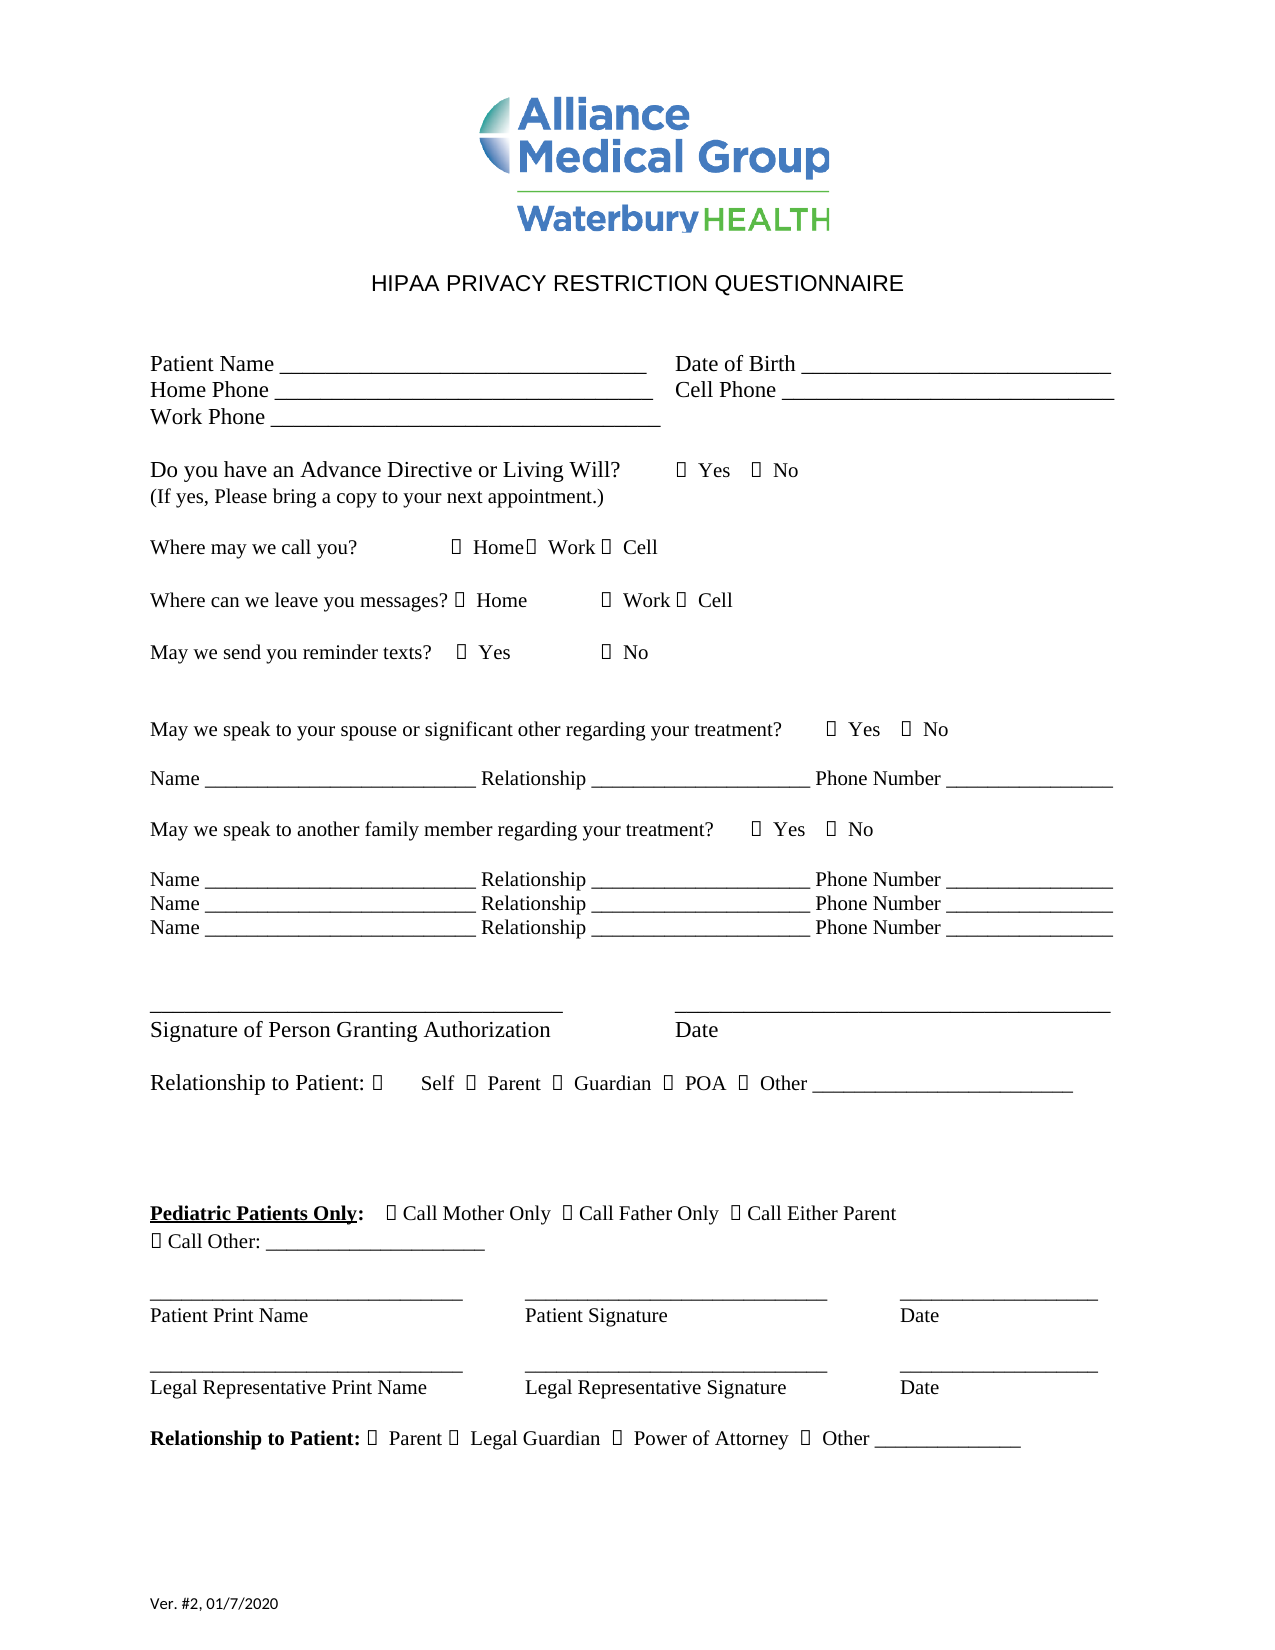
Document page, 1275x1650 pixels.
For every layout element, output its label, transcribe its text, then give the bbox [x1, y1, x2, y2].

text Name __________________________ Relationship _____________________ Phone Number ________________ [150, 766, 1125, 790]
text ____________________________________ ______________________________________ [150, 989, 1125, 1016]
text Relationship to Patient:   Self  Parent  Guardian  POA  Other _________________________ [150, 1068, 1125, 1097]
text Name __________________________ Relationship _____________________ Phone Number ________________ [150, 891, 1125, 915]
text ______________________________ _____________________________ ___________________ [150, 1279, 1125, 1303]
text Signature of Person Granting Authorization Date [150, 1016, 1125, 1042]
text Patient Name ________________________________ Date of Birth ___________________________ [150, 350, 1125, 377]
text May we speak to another family member regarding your treatment?  Yes  No [150, 814, 1125, 843]
text Where can we leave you messages?  Home  Work  Cell [150, 585, 1125, 613]
text Legal Representative Print Name Legal Representative Signature Date [150, 1375, 1125, 1399]
text Relationship to Patient:  Parent  Legal Guardian  Power of Attorney  Other ______________ [150, 1423, 1125, 1452]
text  Call Other: _____________________ [150, 1226, 1125, 1255]
text Patient Print Name Patient Signature Date [150, 1303, 1125, 1327]
picture [472, 87, 829, 232]
text Where may we call you?  Home  Work  Cell [150, 532, 1125, 561]
text Do you have an Advance Directive or Living Will?  Yes  No [150, 456, 1125, 484]
text Work Phone __________________________________ [150, 403, 1125, 429]
text HIPAA PRIVACY RESTRICTION QUESTIONNAIRE [150, 269, 1125, 296]
text Home Phone _________________________________ Cell Phone _____________________________ [150, 377, 1125, 403]
text (If yes, Please bring a copy to your next appointment.) [150, 484, 1125, 508]
text Pediatric Patients Only:  Call Mother Only  Call Father Only  Call Either Parent [150, 1198, 1125, 1226]
text ______________________________ _____________________________ ___________________ [150, 1351, 1125, 1375]
text Name __________________________ Relationship _____________________ Phone Number ________________ [150, 867, 1125, 891]
text May we speak to your spouse or significant other regarding your treatment?  Yes  No [150, 714, 1125, 742]
text Name __________________________ Relationship _____________________ Phone Number ________________ [150, 915, 1125, 939]
text May we send you reminder texts?  Yes  No [150, 637, 1125, 666]
